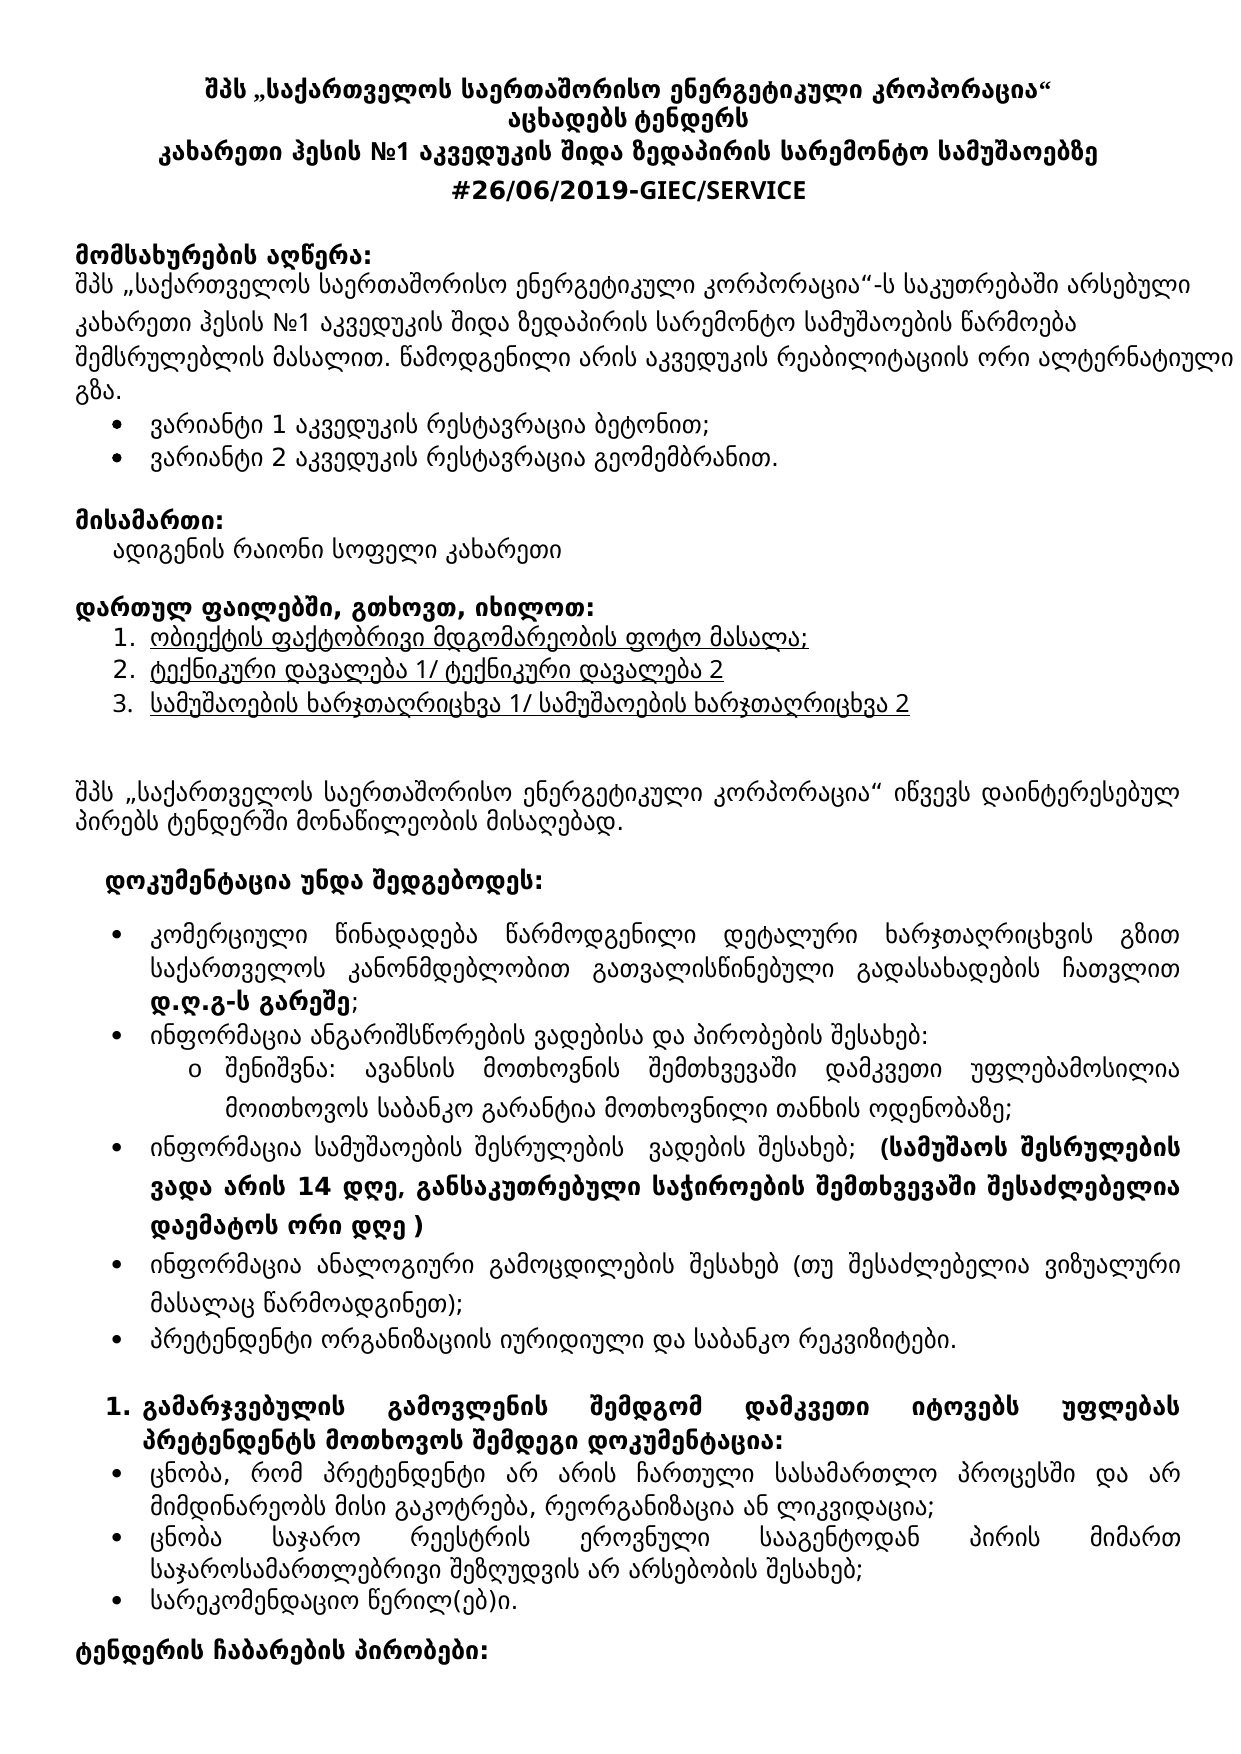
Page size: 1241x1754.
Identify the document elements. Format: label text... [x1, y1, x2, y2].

list ტექნიკური დავალება 1/ ტექნიკური დავალება 2 [112, 652, 1181, 686]
list ობიექტის ფაქტობრივი მდგომარეობის ფოტო მასალა; [112, 623, 1181, 652]
list შენიშვნა: ავანსის მოთხოვნის შემთხვევაში დამკვეთი უფლებამოსილია მოითხოვოს საბანკო გარანტია მოთხოვნილი თანხის ოდენობაზე; [187, 1054, 1181, 1124]
text შპს „საქართველოს საერთაშორისო ენერგეტიკული კორპორაცია“-ს საკუთრებაში არსებული კახარეთი ჰესის №1 აკვედუკის შიდა ზედაპირის სარემონტო სამუშაოების წარმოება შემსრულებლის მასალით. წამოდგენილი არის აკვედუკის რეაბილიტაციის ორი ალტერნატიული გზა. [75, 270, 1237, 406]
text ადიგენის რაიონი სოფელი კახარეთი [112, 535, 1181, 564]
list ინფორმაცია ანგარიშსწორების ვადებისა და პირობების შესახებ: [112, 1021, 1181, 1050]
list ინფორმაცია ანალოგიური გამოცდილების შესახებ (თუ შესაძლებელია ვიზუალური მასალაც წარმოადგინეთ); [112, 1247, 1181, 1320]
text კახარეთი ჰესის №1 აკვედუკის შიდა ზედაპირის სარემონტო სამუშაოებზე [75, 133, 1181, 167]
list ცნობა, რომ პრეტენდენტი არ არის ჩართული სასამართლო პროცესში და არ მიმდინარეობს მისი გაკოტრება, რეორგანიზაცია ან ლიკვიდაცია; [112, 1459, 1181, 1523]
text მომსახურების აღწერა: [75, 241, 1181, 270]
text მისამართი: [75, 506, 1181, 535]
text აცხადებს ტენდერს [75, 104, 1181, 133]
list ინფორმაცია სამუშაოების შესრულების ვადების შესახებ; (სამუშაოს შესრულების ვადა არის 14 დღე, განსაკუთრებული საჭიროების შემთხვევაში შესაძლებელია დაემატოს ორი დღე ) [112, 1129, 1181, 1242]
text #26/06/2019-GIEC/SERVICE [75, 173, 1181, 207]
text შპს „საქართველოს საერთაშორისო ენერგეტიკული კორპორაცია“ იწვევს დაინტერესებულ პირებს ტენდერში მონაწილეობის მისაღებად. [75, 778, 1181, 837]
text შპს „საქართველოს საერთაშორისო ენერგეტიკული კროპორაცია“ [75, 75, 1181, 104]
text ტენდერის ჩაბარების პირობები: [75, 1636, 1181, 1665]
list კომერციული წინადადება წარმოდგენილი დეტალური ხარჯთაღრიცხვის გზით საქართველოს კანონმდებლობით გათვალისწინებული გადასახადების ჩათვლით დ.ღ.გ-ს გარეშე; [112, 920, 1181, 1017]
text დოკუმენტაცია უნდა შედგებოდეს: [104, 866, 1181, 895]
list ვარიანტი 1 აკვედუკის რესტავრაცია ბეტონით; [112, 410, 1237, 439]
list პრეტენდენტი ორგანიზაციის იურიდიული და საბანკო რეკვიზიტები. [112, 1325, 1181, 1354]
list ვარიანტი 2 აკვედუკის რესტავრაცია გეომემბრანით. [112, 443, 1237, 473]
list სამუშაოების ხარჯთაღრიცხვა 1/ სამუშაოების ხარჯთაღრიცხვა 2 [112, 686, 1181, 720]
list გამარჯვებულის გამოვლენის შემდგომ დამკვეთი იტოვებს უფლებას პრეტენდენტს მოთხოვოს შემდეგი დოკუმენტაცია: [104, 1392, 1181, 1455]
list სარეკომენდაციო წერილ(ებ)ი. [112, 1586, 1181, 1615]
list ცნობა საჯარო რეესტრის ეროვნული სააგენტოდან პირის მიმართ საჯაროსამართლებრივი შეზღუდვის არ არსებობის შესახებ; [112, 1523, 1181, 1586]
text დართულ ფაილებში, გთხოვთ, იხილოთ: [75, 594, 1181, 623]
